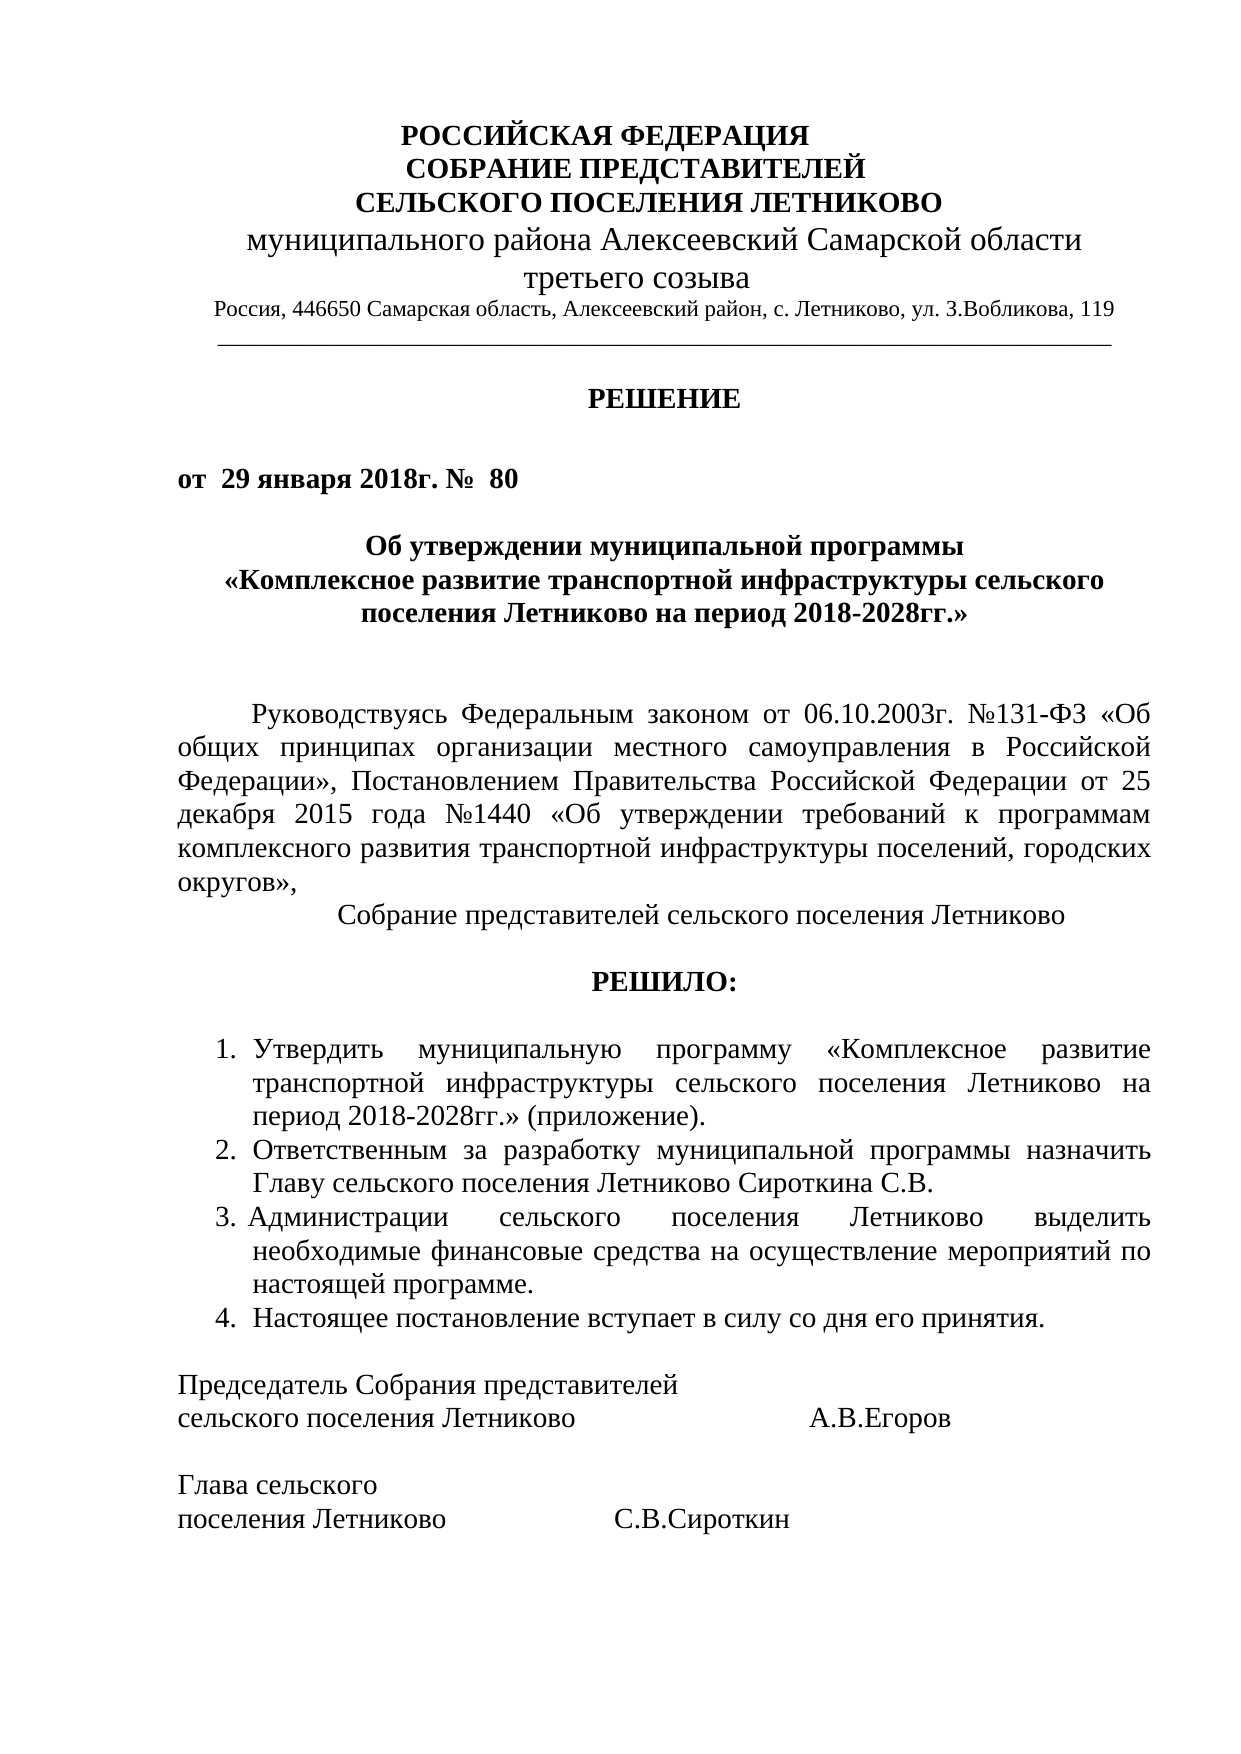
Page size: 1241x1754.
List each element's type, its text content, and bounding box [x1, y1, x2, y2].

subtitle СОБРАНИЕ ПРЕДСТАВИТЕЛЕЙ [47, 152, 1152, 185]
text Россия, 446650 Самарская область, Алексеевский район, с. Летниково, ул. З.Вобликова, 119 [177, 295, 1152, 322]
text Председатель Собрания представителей [177, 1367, 1152, 1400]
text Собрание представителей сельского поселения Летниково [177, 897, 1152, 931]
subtitle третьего созыва [72, 257, 1152, 295]
text поселения Летниково С.В.Сироткин [177, 1501, 1152, 1534]
text ______________________________________________________________________________ [177, 322, 1152, 348]
subtitle РЕШЕНИЕ [177, 382, 1152, 415]
list Настоящее постановление вступает в силу со дня его принятия. [215, 1300, 1152, 1333]
list Администрации сельского поселения Летниково выделить необходимые финансовые средства на осуществление мероприятий по настоящей программе. [215, 1199, 1152, 1300]
text РЕШИЛО: [177, 964, 1152, 998]
text РОССИЙСКАЯ ФЕДЕРАЦИЯ [58, 118, 1152, 152]
text «Комплексное развитие транспортной инфраструктуры сельского поселения Летниково на период 2018-2028гг.» [177, 562, 1152, 629]
list Ответственным за разработку муниципальной программы назначить Главу сельского поселения Летниково Сироткина С.В. [215, 1132, 1152, 1199]
text Об утверждении муниципальной программы [177, 528, 1152, 562]
subtitle муниципального района Алексеевский Самарской области [177, 219, 1152, 257]
text от 29 января 2018г. № 80 [177, 461, 1152, 495]
text Глава сельского [177, 1467, 1152, 1501]
text Руководствуясь Федеральным законом от 06.10.2003г. №131-ФЗ «Об общих принципах организации местного самоуправления в Российской Федерации», Постановлением Правительства Российской Федерации от 25 декабря 2015 года №1440 «Об утверждении требований к программам комплексного развития транспортной инфраструктуры поселений, городских округов», [177, 696, 1152, 897]
text сельского поселения Летниково А.В.Егоров [177, 1400, 1152, 1434]
subtitle СЕЛЬСКОГО ПОСЕЛЕНИЯ ЛЕТНИКОВО [44, 185, 1152, 219]
list Утвердить муниципальную программу «Комплексное развитие транспортной инфраструктуры сельского поселения Летниково на период 2018-2028гг.» (приложение). [215, 1031, 1152, 1132]
